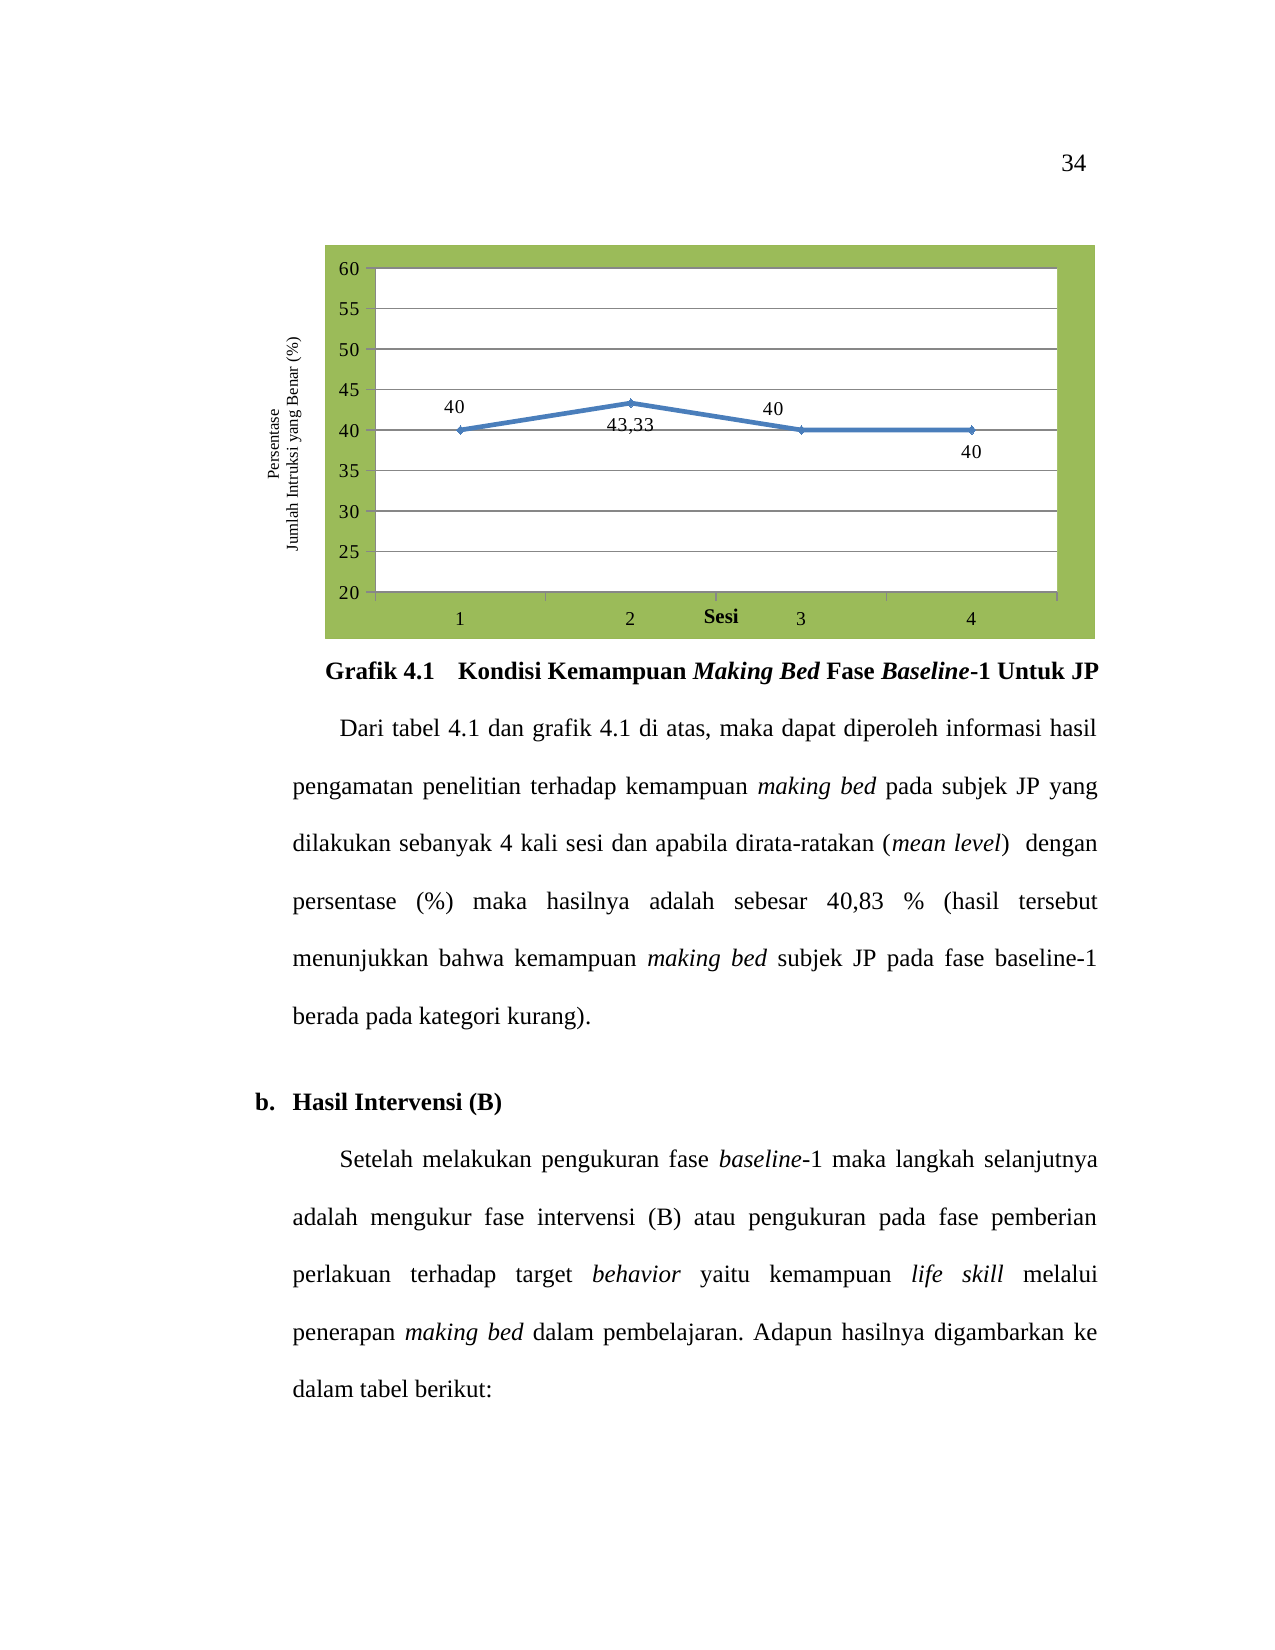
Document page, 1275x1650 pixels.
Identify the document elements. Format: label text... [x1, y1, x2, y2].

list Hasil Intervensi (B) [255, 1087, 1098, 1116]
list Setelah melakukan pengukuran fase baseline-1 maka langkah selanjutnya adalah mengukur fase intervensi (B) atau pengukuran pada fase pemberian perlakuan terhadap target behavior yaitu kemampuan life skill melalui penerapan making bed dalam pembelajaran. Adapun hasilnya digambarkan ke dalam tabel berikut: [292, 1144, 1098, 1403]
list Grafik 4.1 Kondisi Kemampuan Making Bed Fase Baseline-1 Untuk JP [325, 656, 1100, 684]
list Dari tabel 4.1 dan grafik 4.1 di atas, maka dapat diperoleh informasi hasil pengamatan penelitian terhadap kemampuan making bed pada subjek JP yang dilakukan sebanyak 4 kali sesi dan apabila dirata-ratakan (mean level) dengan persentase (%) maka hasilnya adalah sebesar 40,83 % (hasil tersebut menunjukkan bahwa kemampuan making bed subjek JP pada fase baseline-1 berada pada kategori kurang). [292, 713, 1098, 1029]
